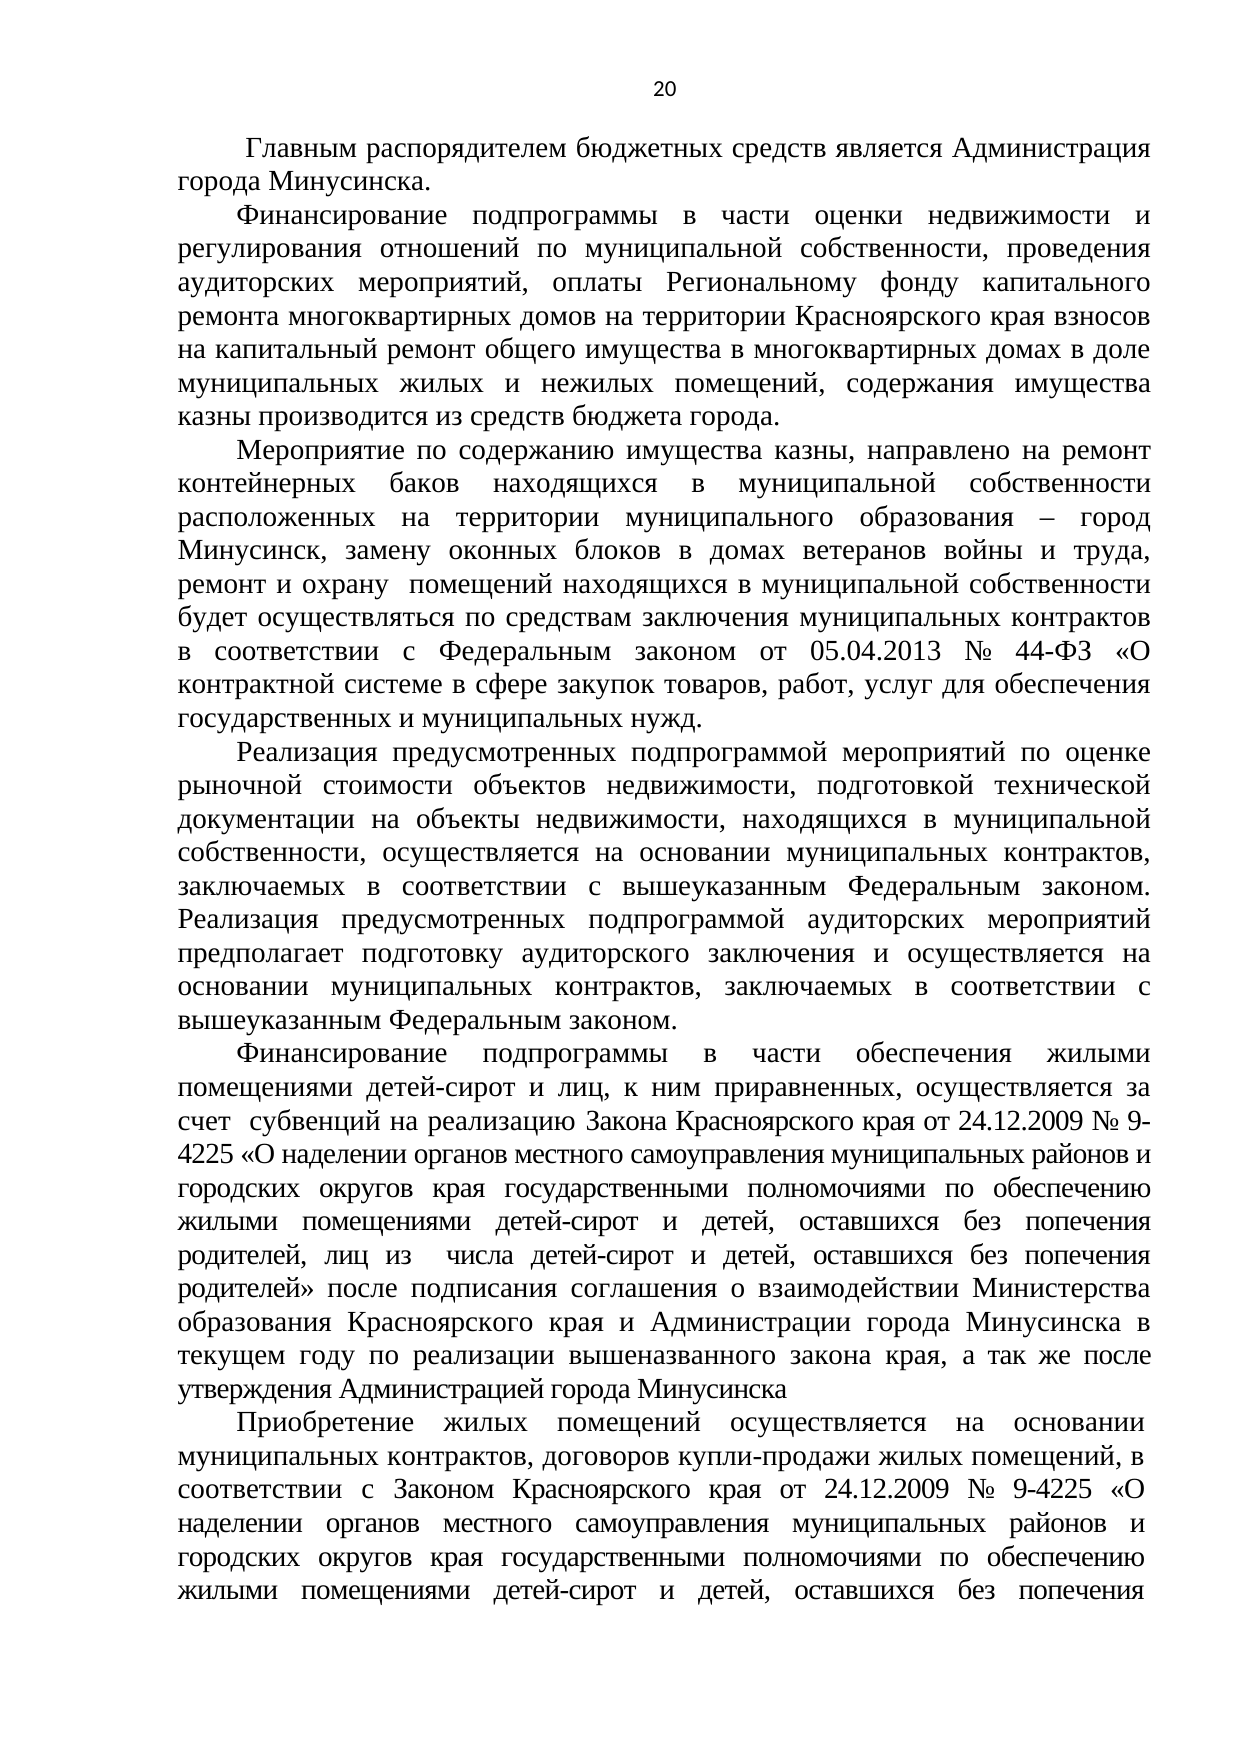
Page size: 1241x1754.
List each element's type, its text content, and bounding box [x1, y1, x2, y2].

text Реализация предусмотренных подпрограммой мероприятий по оценке рыночной стоимости объектов недвижимости, подготовкой технической документации на объекты недвижимости, находящихся в муниципальной собственности, осуществляется на основании муниципальных контрактов, заключаемых в соответствии с вышеуказанным Федеральным законом. Реализация предусмотренных подпрограммой аудиторских мероприятий предполагает подготовку аудиторского заключения и осуществляется на основании муниципальных контрактов, заключаемых в соответствии с вышеуказанным Федеральным законом. [177, 734, 1152, 1036]
text Мероприятие по содержанию имущества казны, направлено на ремонт контейнерных баков находящихся в муниципальной собственности расположенных на территории муниципального образования – город Минусинск, замену оконных блоков в домах ветеранов войны и труда, ремонт и охрану помещений находящихся в муниципальной собственности будет осуществляться по средствам заключения муниципальных контрактов в соответствии с Федеральным законом от 05.04.2013 № 44-ФЗ «О контрактной системе в сфере закупок товаров, работ, услуг для обеспечения государственных и муниципальных нужд. [177, 432, 1152, 734]
text Финансирование подпрограммы в части обеспечения жилыми помещениями детей-сирот и лиц, к ним приравненных, осуществляется за счет субвенций на реализацию Закона Красноярского края от 24.12.2009 № 9-4225 «О наделении органов местного самоуправления муниципальных районов и городских округов края государственными полномочиями по обеспечению жилыми помещениями детей-сирот и детей, оставшихся без попечения родителей, лиц из числа детей-сирот и детей, оставшихся без попечения родителей» после подписания соглашения о взаимодействии Министерства образования Красноярского края и Администрации города Минусинска в текущем году по реализации вышеназванного закона края, а так же после утверждения Администрацией города Минусинска [177, 1036, 1152, 1404]
text Главным распорядителем бюджетных средств является Администрация города Минусинска. [177, 130, 1152, 197]
text Финансирование подпрограммы в части оценки недвижимости и регулирования отношений по муниципальной собственности, проведения аудиторских мероприятий, оплаты Региональному фонду капитального ремонта многоквартирных домов на территории Красноярского края взносов на капитальный ремонт общего имущества в многоквартирных домах в доле муниципальных жилых и нежилых помещений, содержания имущества казны производится из средств бюджета города. [177, 197, 1152, 432]
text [177, 1404, 1146, 1606]
